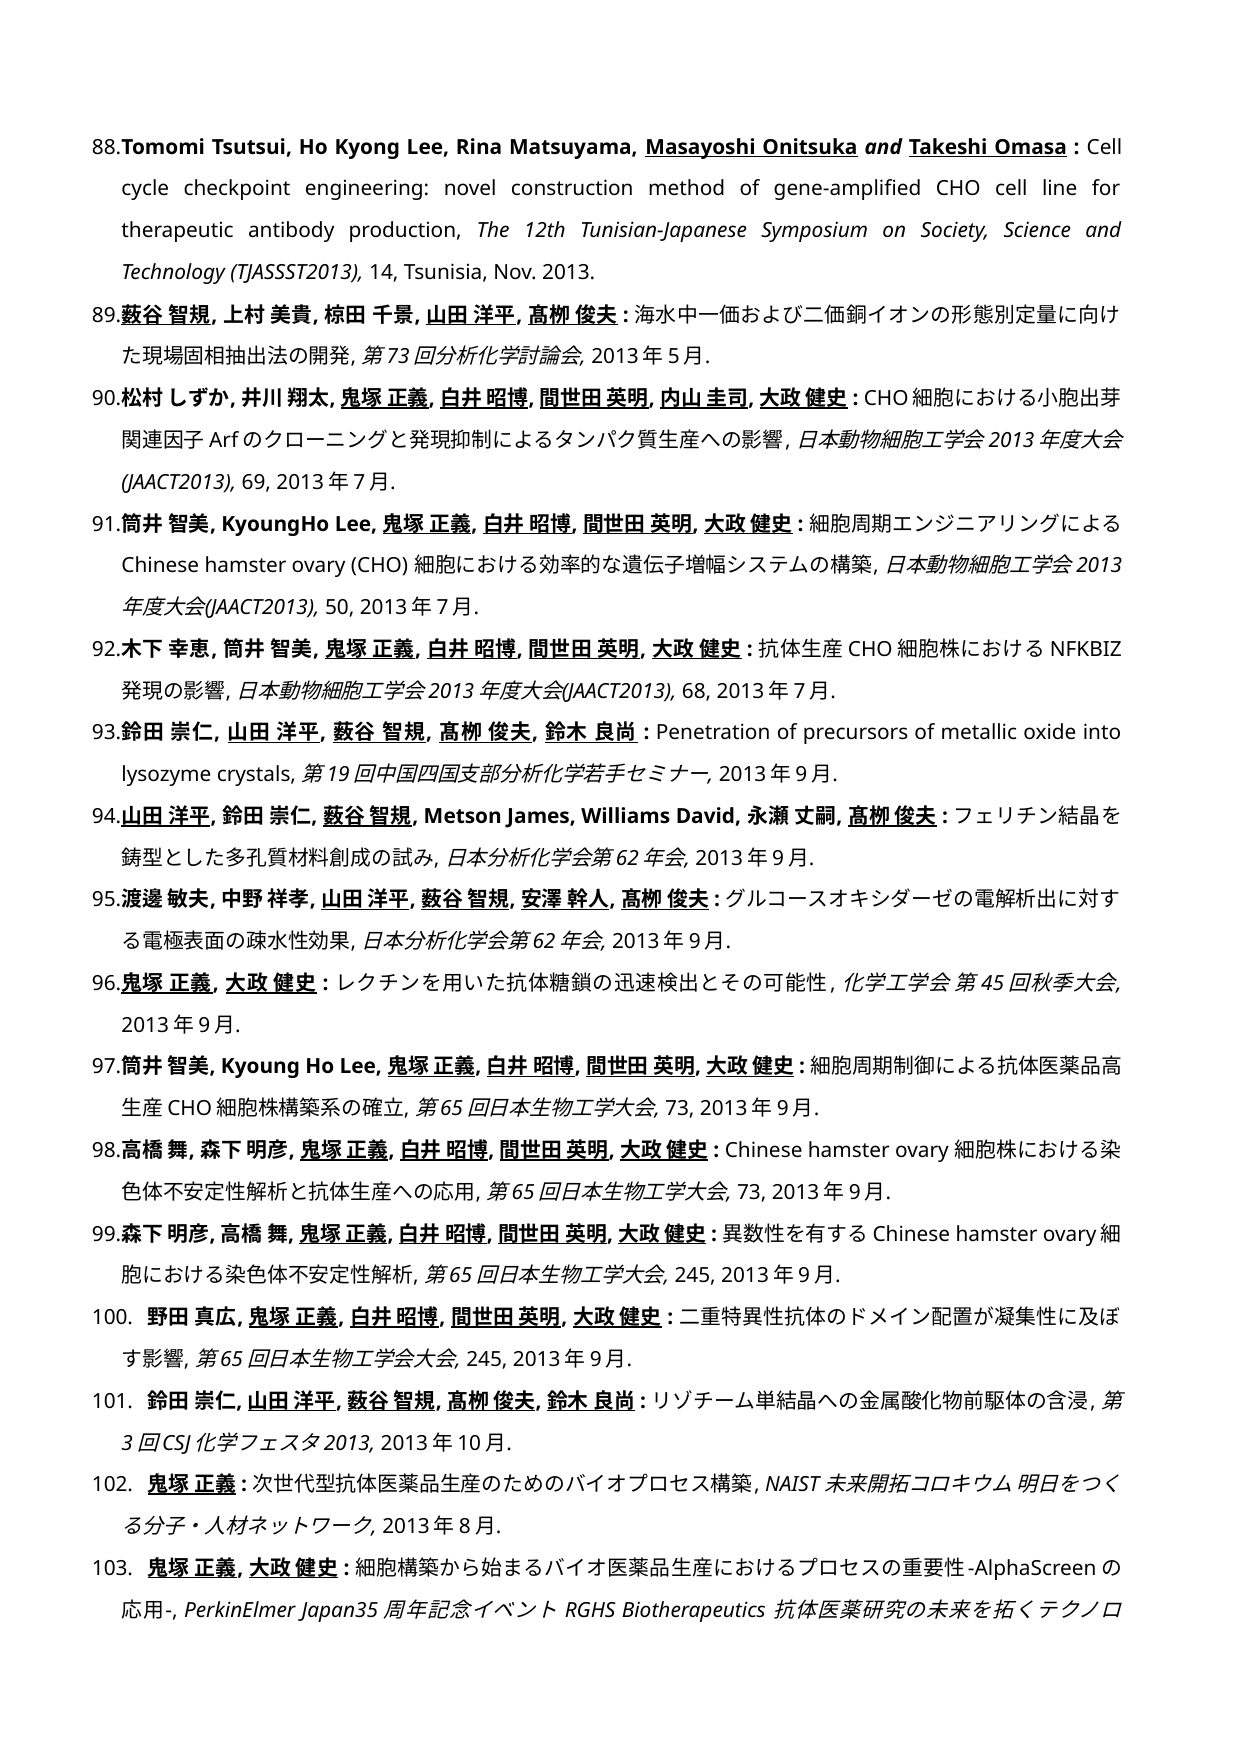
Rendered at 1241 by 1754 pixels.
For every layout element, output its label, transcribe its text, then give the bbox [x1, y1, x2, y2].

list 野田 真広, 鬼塚 正義, 白井 昭博, 間世田 英明, 大政 健史 : 二重特異性抗体のドメイン配置が凝集性に及ぼす影響, 第65回日本生物工学会大会, 245, 2013年9月. [92, 1295, 1122, 1378]
list 薮谷 智規, 上村 美貴, 椋田 千景, 山田 洋平, 髙栁 俊夫 : 海水中一価および二価銅イオンの形態別定量に向けた現場固相抽出法の開発, 第73回分析化学討論会, 2013年5月. [92, 292, 1122, 376]
list 渡邊 敏夫, 中野 祥孝, 山田 洋平, 薮谷 智規, 安澤 幹人, 髙栁 俊夫 : グルコースオキシダーゼの電解析出に対する電極表面の疎水性効果, 日本分析化学会第62年会, 2013年9月. [92, 877, 1122, 961]
list 木下 幸恵, 筒井 智美, 鬼塚 正義, 白井 昭博, 間世田 英明, 大政 健史 : 抗体生産CHO細胞株におけるNFKBIZ発現の影響, 日本動物細胞工学会2013年度大会(JAACT2013), 68, 2013年7月. [92, 626, 1122, 710]
list 鈴田 崇仁, 山田 洋平, 薮谷 智規, 髙栁 俊夫, 鈴木 良尚 : リゾチーム単結晶への金属酸化物前駆体の含浸, 第3回CSJ化学フェスタ2013, 2013年10月. [92, 1378, 1122, 1462]
list 鬼塚 正義 : 次世代型抗体医薬品生産のためのバイオプロセス構築, NAIST 未来開拓コロキウム 明日をつくる分子・人材ネットワーク, 2013年8月. [92, 1462, 1122, 1545]
list 森下 明彦, 高橋 舞, 鬼塚 正義, 白井 昭博, 間世田 英明, 大政 健史 : 異数性を有するChinese hamster ovary細胞における染色体不安定性解析, 第65回日本生物工学大会, 245, 2013年9月. [92, 1211, 1122, 1295]
list 鈴田 崇仁, 山田 洋平, 薮谷 智規, 髙栁 俊夫, 鈴木 良尚 : Penetration of precursors of metallic oxide into lysozyme crystals, 第19回中国四国支部分析化学若手セミナー, 2013年9月. [92, 710, 1122, 793]
list 松村 しずか, 井川 翔太, 鬼塚 正義, 白井 昭博, 間世田 英明, 内山 圭司, 大政 健史 : CHO細胞における小胞出芽関連因子Arfのクローニングと発現抑制によるタンパク質生産への影響, 日本動物細胞工学会2013年度大会(JAACT2013), 69, 2013年7月. [92, 376, 1122, 501]
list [92, 1545, 1122, 1629]
list 山田 洋平, 鈴田 崇仁, 薮谷 智規, Metson James, Williams David, 永瀬 丈嗣, 髙栁 俊夫 : フェリチン結晶を鋳型とした多孔質材料創成の試み, 日本分析化学会第62年会, 2013年9月. [92, 793, 1122, 877]
list 鬼塚 正義, 大政 健史 : レクチンを用いた抗体糖鎖の迅速検出とその可能性, 化学工学会 第45回秋季大会, 2013年9月. [92, 961, 1122, 1044]
list 筒井 智美, KyoungHo Lee, 鬼塚 正義, 白井 昭博, 間世田 英明, 大政 健史 : 細胞周期エンジニアリングによるChinese hamster ovary (CHO) 細胞における効率的な遺伝子増幅システムの構築, 日本動物細胞工学会2013年度大会(JAACT2013), 50, 2013年7月. [92, 501, 1122, 626]
list 高橋 舞, 森下 明彦, 鬼塚 正義, 白井 昭博, 間世田 英明, 大政 健史 : Chinese hamster ovary 細胞株における染色体不安定性解析と抗体生産への応用, 第65回日本生物工学大会, 73, 2013年9月. [92, 1128, 1122, 1211]
list Tomomi Tsutsui, Ho Kyong Lee, Rina Matsuyama, Masayoshi Onitsuka and Takeshi Omasa : Cell cycle checkpoint engineering: novel construction method of gene-amplified CHO cell line for therapeutic antibody production, The 12th Tunisian-Japanese Symposium on Society, Science and Technology (TJASSST2013), 14, Tsunisia, Nov. 2013. [92, 125, 1122, 292]
list 筒井 智美, Kyoung Ho Lee, 鬼塚 正義, 白井 昭博, 間世田 英明, 大政 健史 : 細胞周期制御による抗体医薬品高生産CHO細胞株構築系の確立, 第65回日本生物工学大会, 73, 2013年9月. [92, 1044, 1122, 1128]
